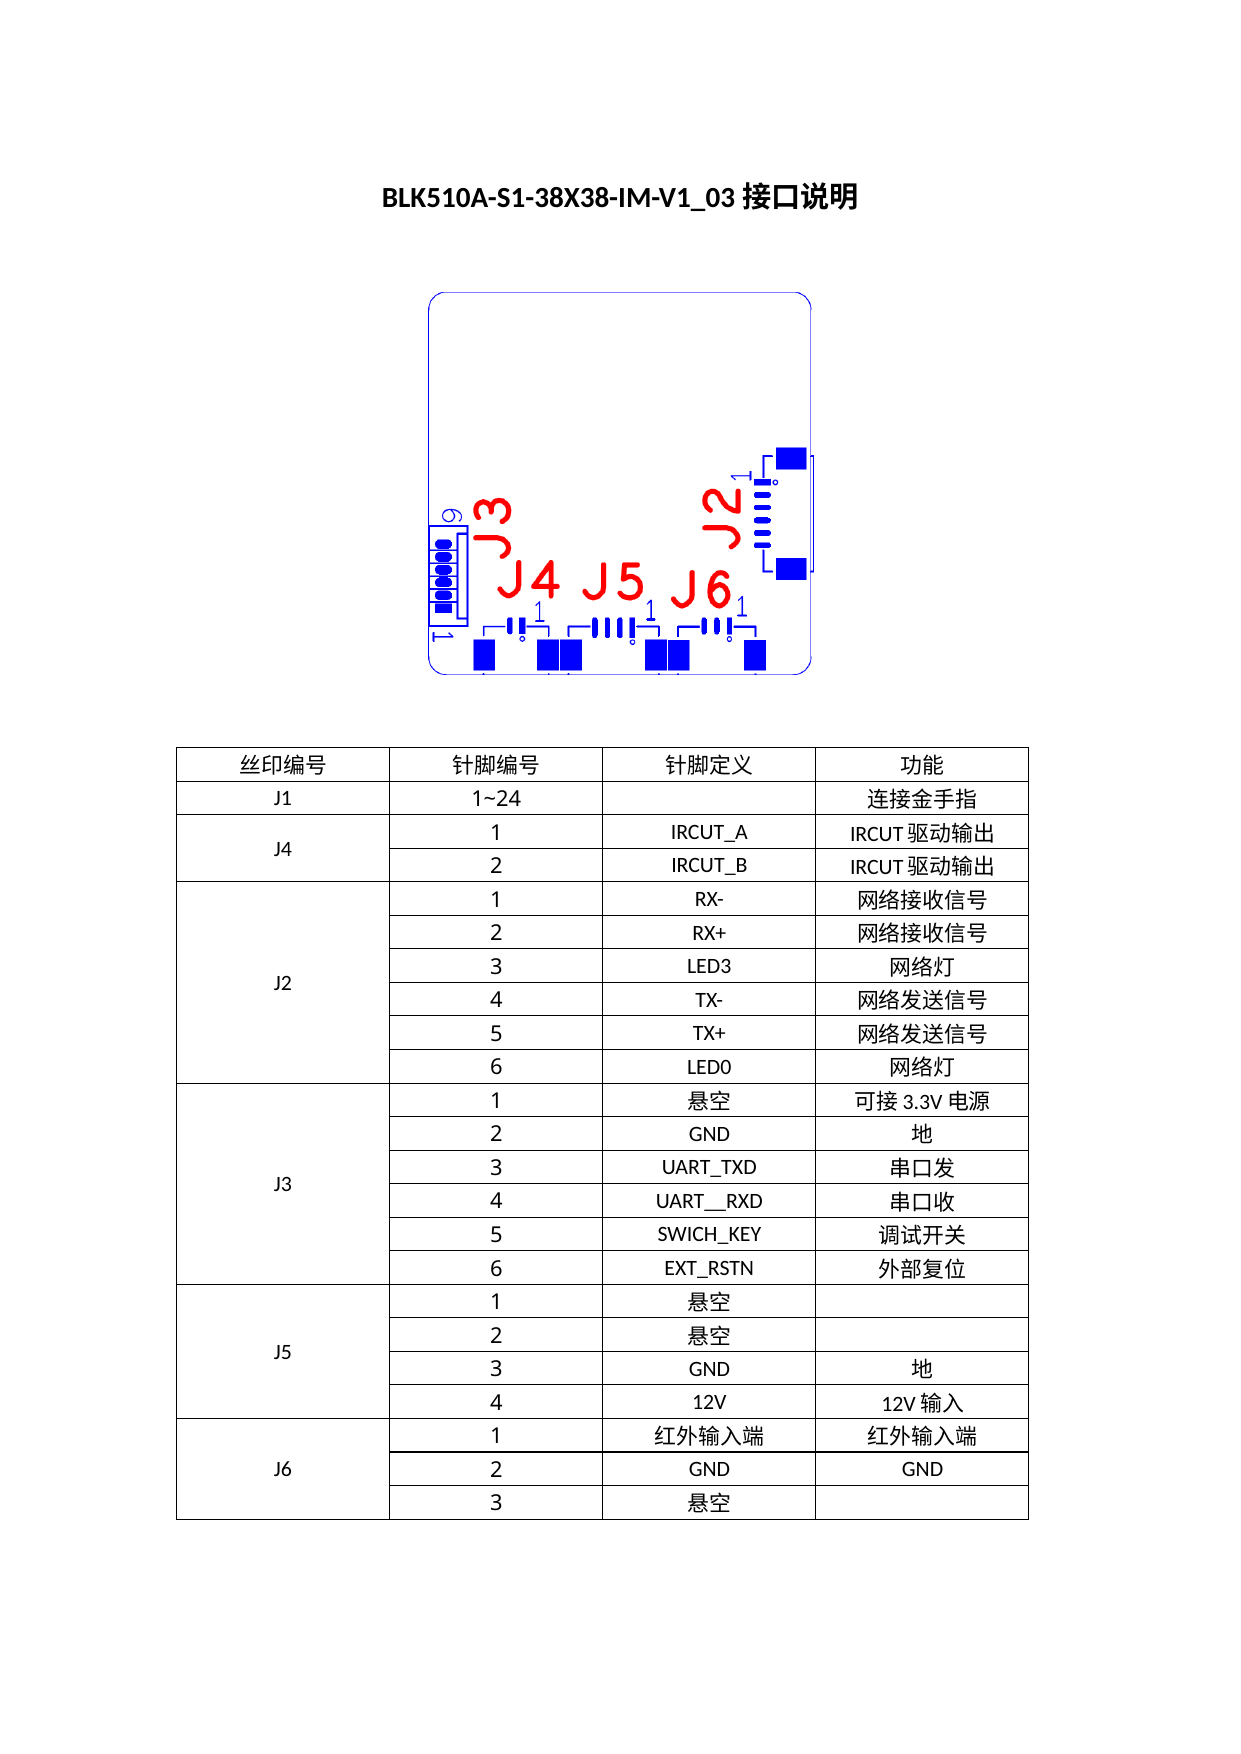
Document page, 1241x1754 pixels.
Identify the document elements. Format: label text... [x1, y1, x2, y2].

table_cell 1 [390, 1084, 602, 1116]
table_cell 可接3.3V电源 [816, 1084, 1028, 1116]
table_cell 连接金手指 [816, 782, 1028, 814]
table_cell J4 [177, 815, 389, 881]
table_cell 1~24 [390, 782, 602, 814]
table_cell 6 [390, 1050, 602, 1082]
table_header 针脚编号 [390, 748, 602, 781]
table_cell 1 [390, 882, 602, 915]
table_cell GND [603, 1453, 815, 1485]
table_header 针脚定义 [603, 748, 815, 781]
table_cell 网络发送信号 [816, 983, 1028, 1015]
table_cell 1 [390, 815, 602, 848]
table_cell 悬空 [603, 1318, 815, 1351]
table_cell 调试开关 [816, 1218, 1028, 1250]
table_cell 网络灯 [816, 1050, 1028, 1082]
table_header 丝印编号 [177, 748, 389, 781]
table_cell 12V输入 [816, 1385, 1028, 1418]
table_cell UART__RXD [603, 1184, 815, 1217]
table_cell 地 [816, 1352, 1028, 1384]
table_cell J1 [177, 782, 389, 814]
table_cell 5 [390, 1016, 602, 1049]
table_cell IRCUT_B [603, 849, 815, 881]
table_cell 6 [390, 1251, 602, 1284]
table_cell GND [816, 1453, 1028, 1485]
table_cell 网络接收信号 [816, 916, 1028, 948]
table_cell 串口发 [816, 1151, 1028, 1183]
table_cell IRCUT驱动输出 [816, 815, 1028, 848]
table_cell LED0 [603, 1050, 815, 1082]
table_cell IRCUT驱动输出 [816, 849, 1028, 881]
table_cell RX+ [603, 916, 815, 948]
table_cell 地 [816, 1117, 1028, 1149]
table_cell 1 [390, 1419, 602, 1451]
text BLK510A-S1-38X38-IM-V1_03 接口说明 [187, 162, 1053, 227]
table_cell 3 [390, 1486, 602, 1518]
table_cell [816, 1486, 1028, 1518]
table_cell 2 [390, 849, 602, 881]
table_cell UART_TXD [603, 1151, 815, 1183]
table_cell 3 [390, 949, 602, 982]
table_cell 5 [390, 1218, 602, 1250]
table_cell GND [603, 1117, 815, 1149]
table_cell 3 [390, 1151, 602, 1183]
table_cell 红外输入端 [816, 1419, 1028, 1451]
table_cell 2 [390, 1453, 602, 1485]
table_cell J5 [177, 1285, 389, 1418]
table_cell LED3 [603, 949, 815, 982]
table_cell J3 [177, 1084, 389, 1284]
table_cell GND [603, 1352, 815, 1384]
table_cell 2 [390, 916, 602, 948]
table_cell J6 [177, 1419, 389, 1518]
table_cell TX+ [603, 1016, 815, 1049]
table_cell 2 [390, 1318, 602, 1351]
table_cell 3 [390, 1352, 602, 1384]
table_cell TX- [603, 983, 815, 1015]
table_cell 1 [390, 1285, 602, 1317]
table_cell 网络发送信号 [816, 1016, 1028, 1049]
table_cell 12V [603, 1385, 815, 1418]
table_cell J2 [177, 882, 389, 1082]
table_cell 4 [390, 1184, 602, 1217]
table_cell 网络接收信号 [816, 882, 1028, 915]
table_cell IRCUT_A [603, 815, 815, 848]
table_cell EXT_RSTN [603, 1251, 815, 1284]
table_cell 2 [390, 1117, 602, 1149]
table_cell [816, 1285, 1028, 1317]
table_cell 串口收 [816, 1184, 1028, 1217]
table_cell 红外输入端 [603, 1419, 815, 1451]
table_cell [603, 782, 815, 814]
table_cell 外部复位 [816, 1251, 1028, 1284]
table_cell RX- [603, 882, 815, 915]
table_cell 悬空 [603, 1285, 815, 1317]
table_cell 悬空 [603, 1084, 815, 1116]
table_cell 网络灯 [816, 949, 1028, 982]
table_header 功能 [816, 748, 1028, 781]
table_cell 悬空 [603, 1486, 815, 1518]
picture [426, 292, 814, 675]
table_cell 4 [390, 983, 602, 1015]
table_cell [816, 1318, 1028, 1351]
table_cell SWICH_KEY [603, 1218, 815, 1250]
table_cell 4 [390, 1385, 602, 1418]
